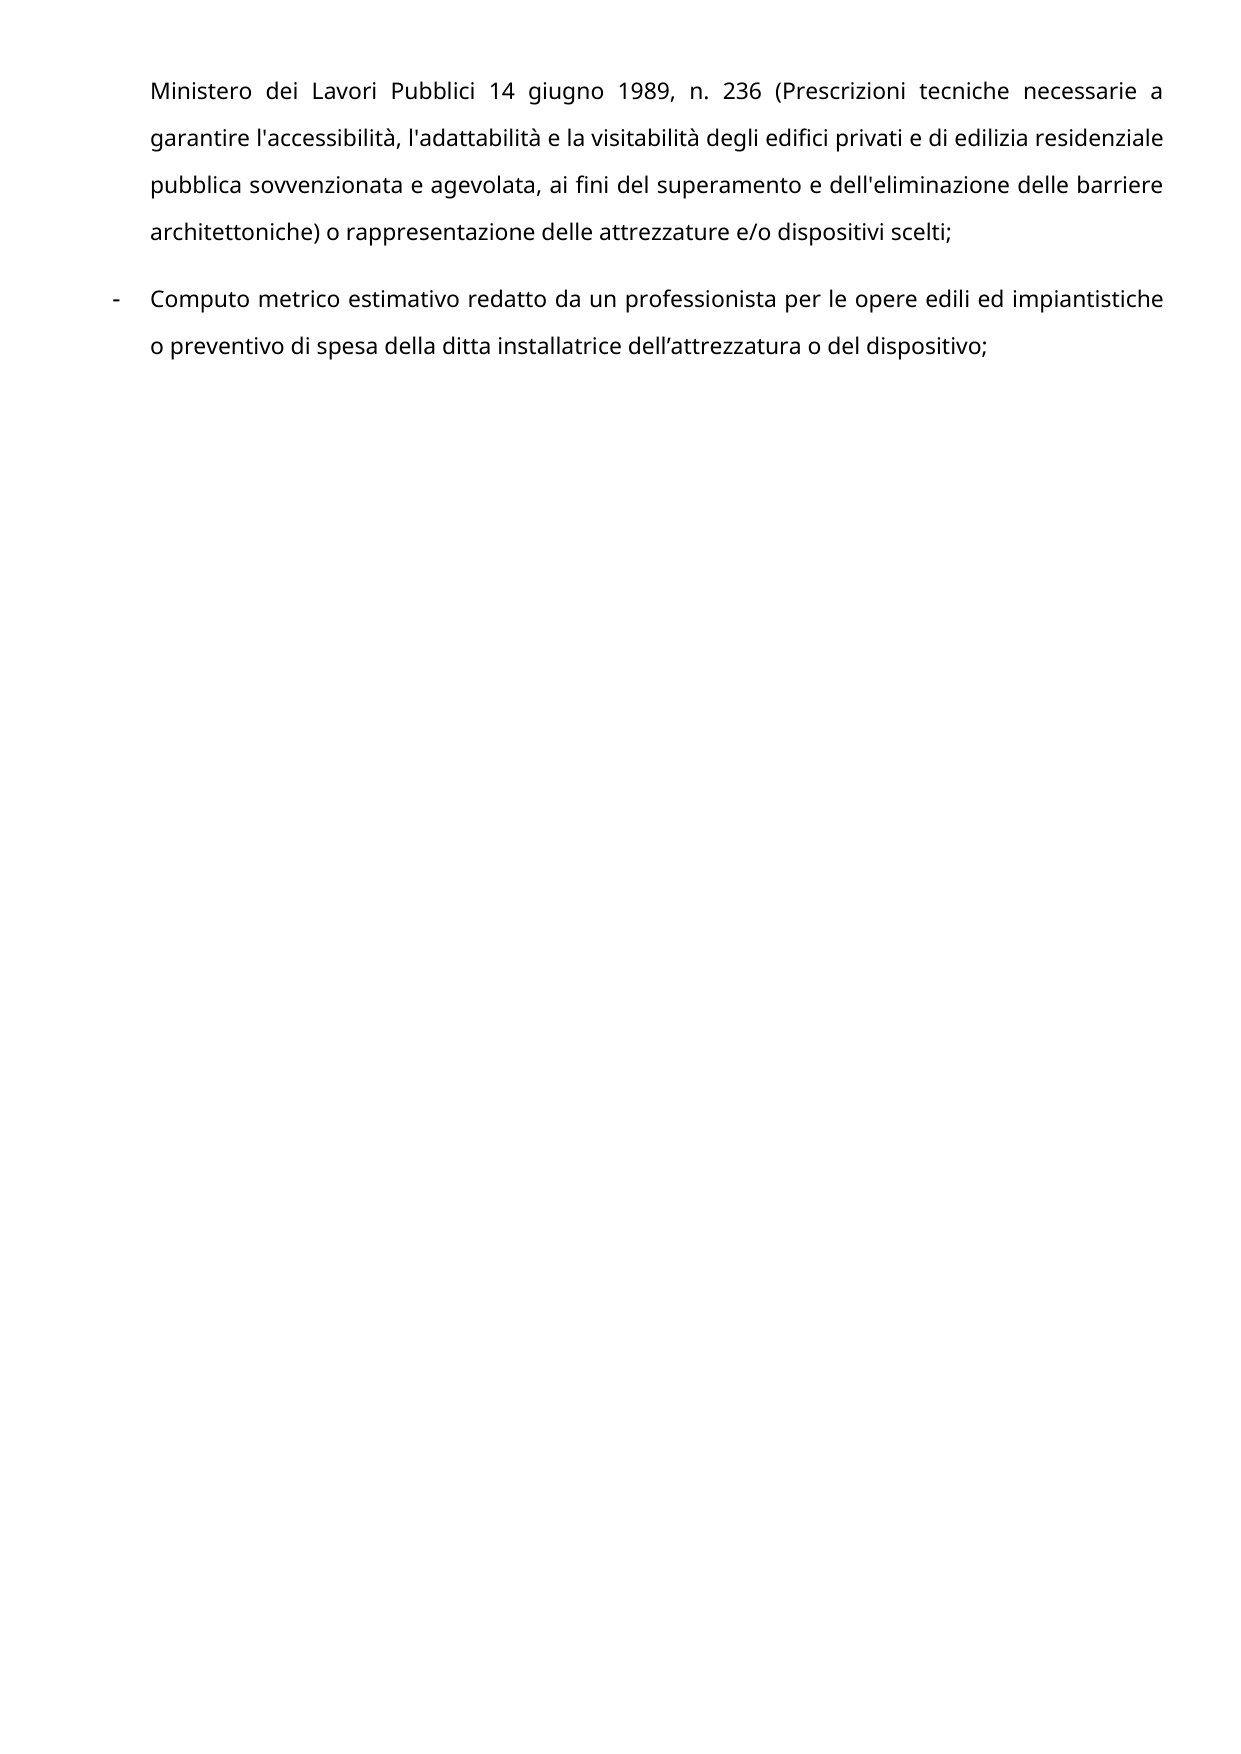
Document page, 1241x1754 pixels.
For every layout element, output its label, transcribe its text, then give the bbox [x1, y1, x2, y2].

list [112, 75, 1165, 247]
list Computo metrico estimativo redatto da un professionista per le opere edili ed impiantistiche o preventivo di spesa della ditta installatrice dell’attrezzatura o del dispositivo; [112, 283, 1165, 361]
